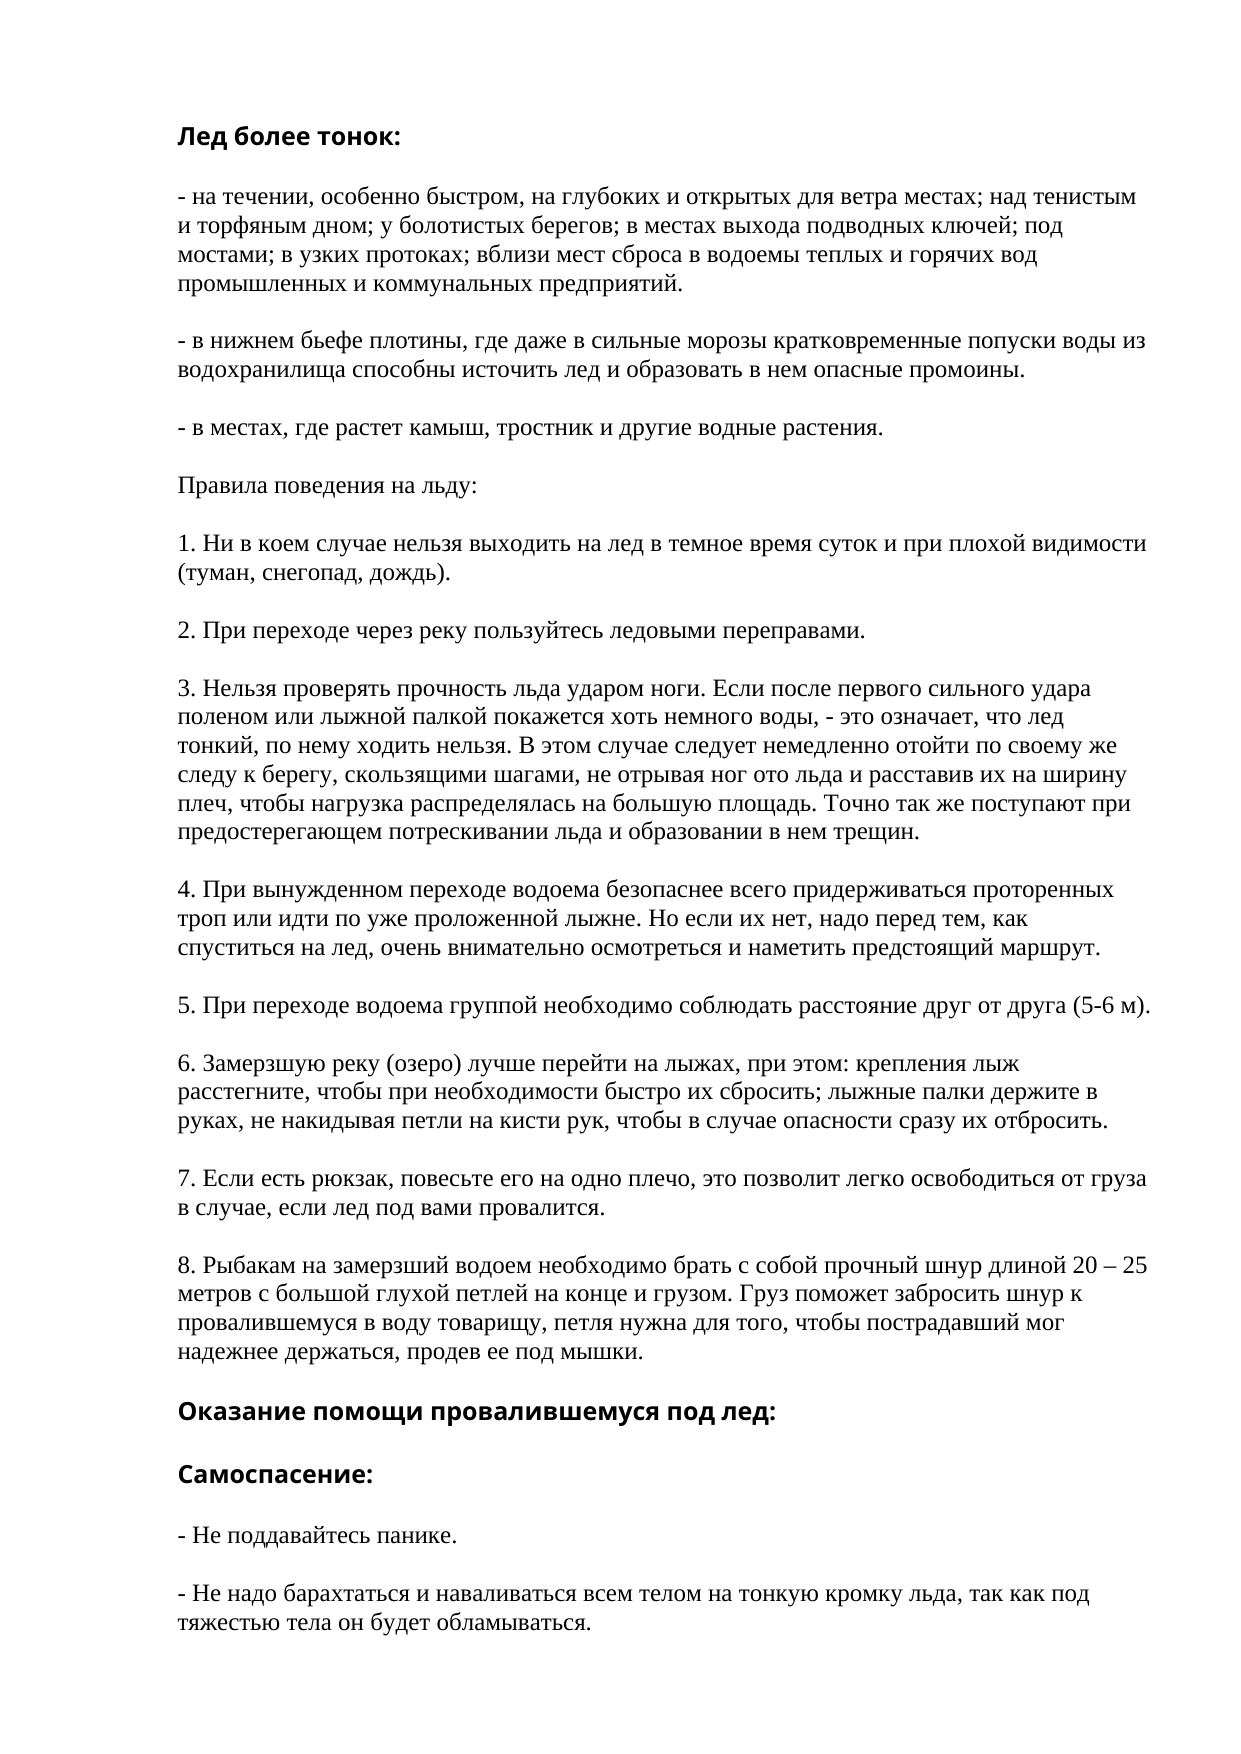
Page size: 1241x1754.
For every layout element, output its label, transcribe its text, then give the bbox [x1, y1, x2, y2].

text - Не надо барахтаться и наваливаться всем телом на тонкую кромку льда, так как под тяжестью тела он будет обламываться. [177, 1578, 1152, 1636]
text - на течении, особенно быстром, на глубоких и открытых для ветра местах; над тенистым и торфяным дном; у болотистых берегов; в местах выхода подводных ключей; под мостами; в узких протоках; вблизи мест сброса в водоемы теплых и горячих вод промышленных и коммунальных предприятий. [177, 181, 1152, 296]
text Оказание помощи провалившемуся под лед: [177, 1394, 1152, 1428]
text - в местах, где растет камыш, тростник и другие водные растения. [177, 412, 1152, 441]
text 7. Если есть рюкзак, повесьте его на одно плечо, это позволит легко освободиться от груза в случае, если лед под вами провалится. [177, 1163, 1152, 1221]
text 5. При переходе водоема группой необходимо соблюдать расстояние друг от друга (5-6 м). [177, 990, 1152, 1018]
text - в нижнем бьефе плотины, где даже в сильные морозы кратковременные попуски воды из водохранилища способны источить лед и образовать в нем опасные промоины. [177, 326, 1152, 383]
text Правила поведения на льду: [177, 470, 1152, 499]
text 2. При переходе через реку пользуйтесь ледовыми переправами. [177, 615, 1152, 643]
text 6. Замерзшую реку (озеро) лучше перейти на лыжах, при этом: крепления лыж расстегните, чтобы при необходимости быстро их сбросить; лыжные палки держите в руках, не накидывая петли на кисти рук, чтобы в случае опасности сразу их отбросить. [177, 1048, 1152, 1134]
text 8. Рыбакам на замерзший водоем необходимо брать с собой прочный шнур длиной 20 – 25 метров с большой глухой петлей на конце и грузом. Груз поможет забросить шнур к провалившемуся в воду товарищу, петля нужна для того, чтобы пострадавший мог надежнее держаться, продев ее под мышки. [177, 1250, 1152, 1365]
text 1. Ни в коем случае нельзя выходить на лед в темное время суток и при плохой видимости (туман, снегопад, дождь). [177, 528, 1152, 586]
text 4. При вынужденном переходе водоема безопаснее всего придерживаться проторенных троп или идти по уже проложенной лыжне. Но если их нет, надо перед тем, как спуститься на лед, очень внимательно осмотреться и наметить предстоящий маршрут. [177, 874, 1152, 961]
text - Не поддавайтесь панике. [177, 1520, 1152, 1549]
text 3. Нельзя проверять прочность льда ударом ноги. Если после первого сильного удара поленом или лыжной палкой покажется хоть немного воды, - это означает, что лед тонкий, по нему ходить нельзя. В этом случае следует немедленно отойти по своему же следу к берегу, скользящими шагами, не отрывая ног ото льда и расставив их на ширину плеч, чтобы нагрузка распределялась на большую площадь. Точно так же поступают при предостерегающем потрескивании льда и образовании в нем трещин. [177, 673, 1152, 845]
text Самоспасение: [177, 1457, 1152, 1491]
text Лед более тонок: [177, 118, 1152, 152]
